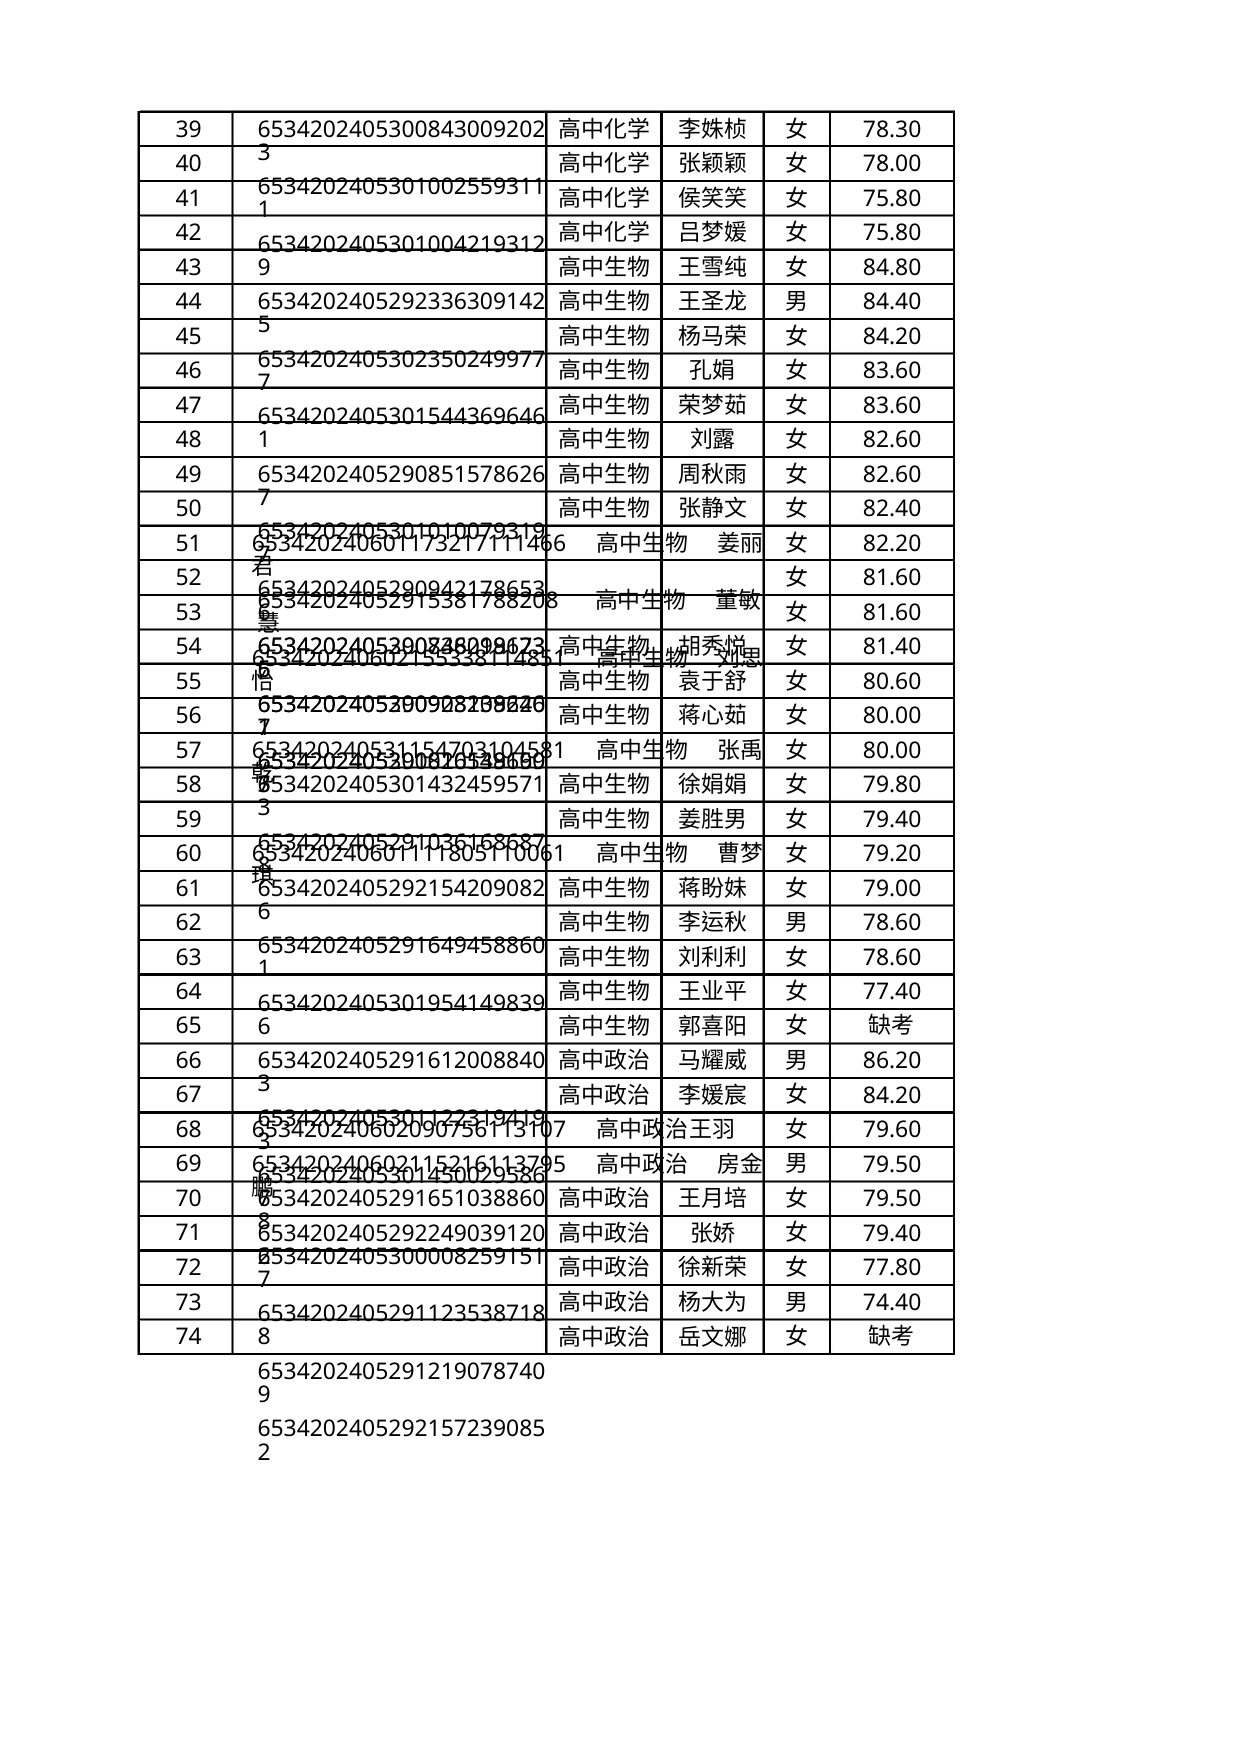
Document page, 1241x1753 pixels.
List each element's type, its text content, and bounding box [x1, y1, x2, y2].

text 65342024053019541498396 [257, 993, 547, 1039]
text 高中政治 李媛宸 [558, 1085, 772, 1108]
text 71 [175, 1222, 223, 1246]
text 女 [785, 464, 833, 487]
text 41 [175, 188, 223, 211]
text 86.20 [863, 1050, 945, 1073]
text 65342024053010025593111 [257, 176, 547, 222]
text 女 [785, 636, 833, 659]
text 79.80 [863, 774, 945, 797]
text 高中政治 张娇 [558, 1223, 772, 1246]
text 女 [785, 981, 833, 1004]
text 女 [785, 602, 833, 625]
text 59 [175, 809, 223, 832]
text 74 [175, 1326, 223, 1349]
text 79.50 [863, 1188, 945, 1211]
text 女 [785, 1188, 833, 1211]
text 77.80 [863, 1257, 945, 1280]
text 653420240602155338114851 高中生物 刘思怡 [252, 648, 772, 694]
text 65342024053009031392207 [257, 694, 547, 740]
text 65342024053010042193129 [257, 234, 547, 280]
text 653420240601173217111466 高中生物 姜丽君 [252, 533, 772, 579]
text 79.20 [863, 843, 945, 866]
text 74.40 [863, 1292, 945, 1315]
text 79.40 [863, 1223, 945, 1246]
text 高中化学 李姝桢 [558, 119, 772, 142]
text 缺考 [868, 1326, 945, 1349]
text 40 [175, 153, 223, 176]
text 高中政治 徐新荣 [558, 1257, 772, 1281]
text 65342024052916510388608 [257, 1188, 547, 1234]
text 女 [785, 326, 833, 349]
text 64 [175, 981, 223, 1004]
text 高中政治 马耀威 [558, 1050, 772, 1073]
text 65342024052916120088403 [257, 1051, 547, 1097]
text 女 [785, 1222, 833, 1246]
text 高中化学 吕梦媛 [558, 222, 772, 245]
text 70 [175, 1188, 223, 1211]
text 男 [785, 1292, 833, 1314]
text 65342024052908515786267 [257, 464, 547, 510]
text 57 [175, 740, 223, 763]
text 高中生物 周秋雨 [558, 464, 772, 487]
text 58 [175, 774, 223, 797]
text 高中生物 胡秀悦 [558, 636, 772, 659]
text 84.80 [863, 257, 945, 280]
text 高中化学 侯笑笑 [558, 188, 772, 211]
text 女 [785, 498, 833, 521]
text 65342024053000082591517 [257, 1246, 547, 1292]
text 高中生物 杨马荣 [558, 326, 772, 349]
text 65342024052911235387188 [257, 1303, 547, 1349]
text 女 [785, 119, 833, 142]
text 60 [175, 843, 223, 866]
text 55 [175, 671, 223, 694]
text 84.20 [863, 1085, 945, 1108]
text 高中生物 [558, 360, 689, 383]
text 65342024052908360186235 [257, 636, 547, 682]
text 48 [175, 429, 223, 452]
text 女 [785, 567, 833, 590]
text 80.00 [863, 705, 945, 728]
text 女 [785, 705, 833, 728]
text 78.00 [863, 153, 945, 176]
text 65342024053014324595713 [257, 774, 547, 820]
text 84.20 [863, 326, 945, 349]
text 78.60 [863, 912, 945, 935]
text 男 [785, 912, 833, 935]
text 72 [175, 1257, 223, 1280]
text 高中生物 姜胜男 [558, 809, 772, 832]
text 高中生物 张静文 [558, 498, 772, 521]
text 65342024052923363091425 [257, 291, 547, 337]
text 78.60 [863, 947, 945, 970]
text 75.80 [863, 222, 945, 245]
text 653420240602115216113795 高中政治 房金鹏 [252, 1154, 772, 1200]
text 49 [175, 464, 223, 487]
text 78.30 [863, 119, 945, 142]
text 46 [175, 360, 223, 383]
text 女 [785, 1084, 833, 1108]
text 女 [785, 188, 833, 211]
text 高中化学 张颖颖 [558, 153, 772, 176]
text 高中生物 李运秋 [558, 912, 772, 936]
text 高中生物 袁于舒 [558, 671, 772, 694]
text 女 [785, 1257, 833, 1280]
text 高中生物 荣梦茹 [558, 395, 772, 418]
text 65342024052916494588601 [257, 936, 547, 982]
text 52 [175, 567, 223, 590]
text 75.80 [863, 188, 945, 211]
text 高中生物 刘利利 [558, 947, 772, 970]
text 女 [785, 395, 833, 418]
text 女 [785, 809, 833, 832]
text 65342024052921542090826 [257, 878, 547, 924]
text 65342024052912190787409 [257, 1361, 547, 1407]
text 孔娟 [689, 360, 760, 383]
text 女 [785, 740, 833, 763]
text 84.40 [863, 291, 945, 314]
text 66 [175, 1050, 223, 1073]
picture [136, 108, 957, 1357]
text 69 [175, 1153, 223, 1177]
text 73 [175, 1292, 223, 1314]
text 82.40 [863, 498, 945, 521]
text 65342024052921572390852 [257, 1418, 547, 1464]
text 女 [785, 533, 833, 556]
text 女 [785, 222, 833, 245]
text 77.40 [863, 981, 945, 1004]
text 82.60 [863, 464, 945, 487]
text 男 [785, 291, 833, 314]
text 83.60 [863, 395, 945, 418]
text 62 [175, 912, 223, 935]
text 高中生物 刘露 [558, 429, 772, 452]
text 68 [175, 1119, 223, 1142]
text 80.60 [863, 671, 945, 694]
text 女 [785, 1016, 833, 1039]
text 女 [785, 843, 833, 866]
text 男 [785, 1153, 833, 1177]
text 女 [785, 153, 833, 176]
text 47 [175, 395, 223, 418]
text 82.20 [863, 533, 945, 556]
text 81.40 [863, 636, 945, 659]
text 女 [785, 947, 833, 970]
text 653420240602090756113107 高中政治 [252, 1119, 689, 1142]
text 女 [785, 1326, 833, 1349]
text 女 [785, 429, 833, 452]
text 高中生物 王圣龙 [558, 291, 772, 314]
text 高中生物 蒋心茹 [558, 705, 772, 728]
text 653420240531154703104581 高中生物 张禹乾 [252, 740, 772, 786]
text 高中生物 徐娟娟 [558, 774, 772, 797]
text 高中生物 蒋盼妹 [558, 878, 772, 901]
text 653420240601111805110061 高中生物 曹梦琪 [252, 843, 772, 889]
text 44 [175, 291, 223, 314]
text 女 [785, 1119, 833, 1142]
text 83.60 [863, 360, 945, 383]
text 80.00 [863, 740, 945, 763]
text 高中政治 岳文娜 [558, 1327, 772, 1349]
text 43 [175, 257, 223, 280]
text 79.60 [863, 1119, 945, 1142]
text 81.60 [863, 567, 945, 590]
text 男 [785, 1050, 833, 1073]
text 女 [785, 671, 833, 694]
text 65 [175, 1016, 223, 1039]
text 女 [785, 878, 833, 901]
text 81.60 [863, 602, 945, 625]
text 45 [175, 326, 223, 349]
text 51 [175, 533, 223, 556]
text 79.00 [863, 878, 945, 901]
text 65342024053015443696461 [257, 406, 547, 452]
text 高中政治 杨大为 [558, 1292, 772, 1315]
text 高中政治 王月培 [558, 1188, 772, 1211]
text 67 [175, 1084, 223, 1108]
text 高中生物 王业平 [558, 981, 772, 1004]
text 82.60 [863, 429, 945, 452]
text 缺考 [868, 1016, 945, 1039]
text 79.50 [863, 1154, 945, 1177]
text 女 [785, 774, 833, 797]
text 高中生物 王雪纯 [558, 257, 772, 280]
text 54 [175, 636, 223, 659]
text 61 [175, 878, 223, 901]
text 42 [175, 222, 223, 245]
text 39 [175, 119, 223, 142]
text 56 [175, 705, 223, 728]
text 王羽 [689, 1119, 760, 1142]
text 女 [785, 257, 833, 280]
text 女 [785, 360, 833, 383]
text 63 [175, 947, 223, 970]
text 65342024053008430092023 [257, 119, 547, 165]
text 高中生物 郭喜阳 [558, 1016, 772, 1039]
text 50 [175, 498, 223, 521]
text 65342024053023502499777 [257, 349, 547, 395]
text 79.40 [863, 809, 945, 832]
text 65342024052915381788208 高中生物 董敏慧 [257, 590, 772, 636]
text 53 [175, 602, 223, 625]
